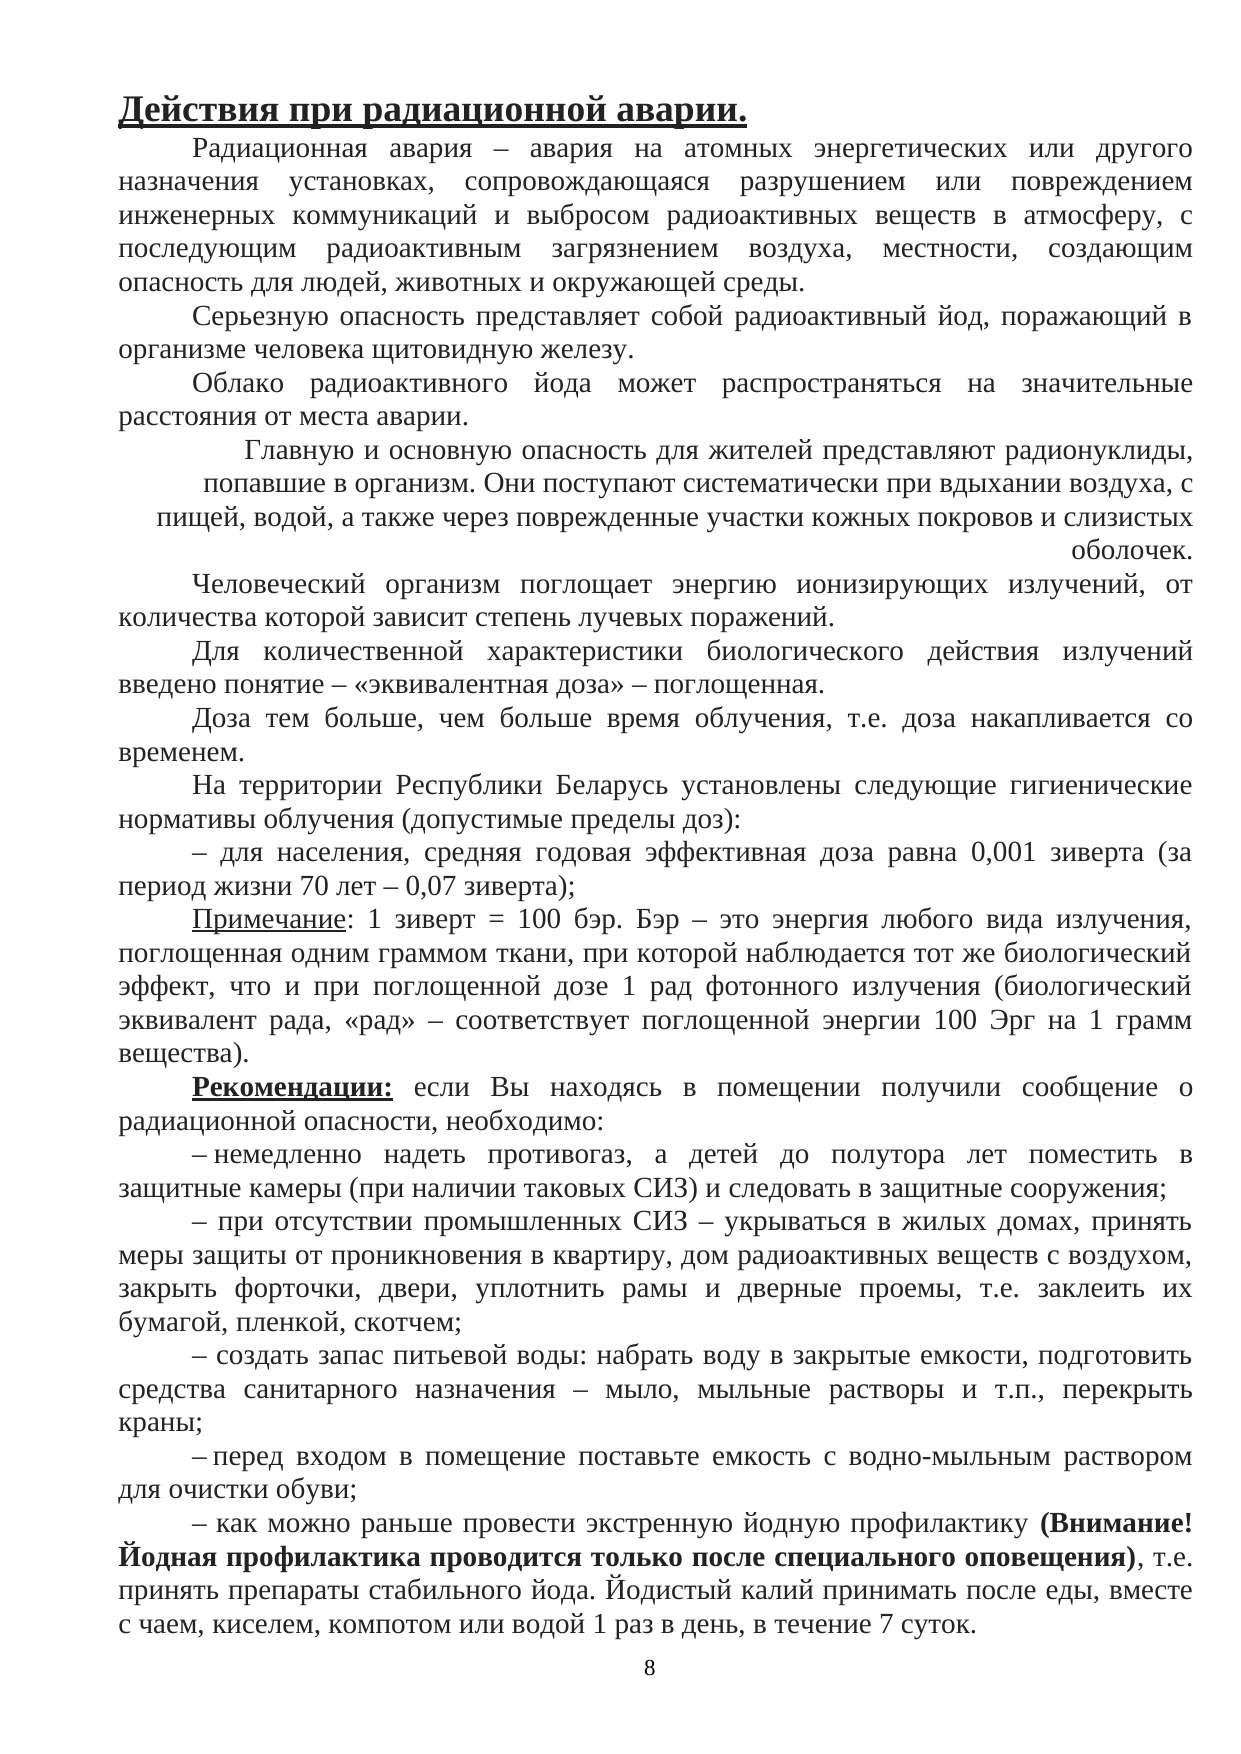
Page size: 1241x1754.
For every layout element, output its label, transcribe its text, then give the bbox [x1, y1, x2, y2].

subtitle Действия при радиационной аварии. [118, 87, 1205, 130]
text Серьезную опасность представляет собой радиоактивный йод, поражающий в организме человека щитовидную железу. [118, 298, 1193, 365]
text Человеческий организм поглощает энергию ионизирующих излучений, от количества которой зависит степень лучевых поражений. [118, 566, 1193, 633]
text Рекомендации: если Вы находясь в помещении получили сообщение о радиационной опасности, необходимо: [118, 1069, 1193, 1136]
text Примечание: 1 зиверт = 100 бэр. Бэр – это энергия любого вида излучения, поглощенная одним граммом ткани, при которой наблюдается тот же биологический эффект, что и при поглощенной дозе 1 рад фотонного излучения (биологический эквивалент рада, «рад» – соответствует поглощенной энергии 100 Эрг на 1 грамм вещества). [118, 901, 1193, 1069]
text Главную и основную опасность для жителей представляют радионуклиды, попавшие в организм. Они поступают систематически при вдыхании воздуха, с пищей, водой, а также через поврежденные участки кожных покровов и слизистых оболочек. [118, 432, 1193, 566]
list как можно раньше провести экстренную йодную профилактику (Внимание! Йодная профилактика проводится только после специального оповещения), т.е. принять препараты стабильного йода. Йодистый калий принимать после еды, вместе с чаем, киселем, компотом или водой 1 раз в день, в течение 7 суток. [118, 1505, 1193, 1639]
text Радиационная авария – авария на атомных энергетических или другого назначения установках, сопровождающаяся разрушением или повреждением инженерных коммуникаций и выбросом радиоактивных веществ в атмосферу, с последующим радиоактивным загрязнением воздуха, местности, создающим опасность для людей, животных и окружающей среды. [118, 130, 1193, 298]
list при отсутствии промышленных СИЗ – укрываться в жилых домах, принять меры защиты от проникновения в квартиру, дом радиоактивных веществ с воздухом, закрыть форточки, двери, уплотнить рамы и дверные проемы, т.е. заклеить их бумагой, пленкой, скотчем; [118, 1203, 1193, 1337]
text Облако радиоактивного йода может распространяться на значительные расстояния от места аварии. [118, 365, 1193, 432]
list перед входом в помещение поставьте емкость с водно-мыльным раствором для очистки обуви; [118, 1438, 1193, 1505]
list немедленно надеть противогаз, а детей до полутора лет поместить в защитные камеры (при наличии таковых СИЗ) и следовать в защитные сооружения; [118, 1136, 1193, 1203]
text Для количественной характеристики биологического действия излучений введено понятие – «эквивалентная доза» – поглощенная. [118, 633, 1193, 700]
text На территории Республики Беларусь установлены следующие гигиенические нормативы облучения (допустимые пределы доз): [118, 767, 1193, 834]
text Доза тем больше, чем больше время облучения, т.е. доза накапливается со временем. [118, 700, 1193, 767]
list для населения, средняя годовая эффективная доза равна 0,001 зиверта (за период жизни 70 лет – 0,07 зиверта); [118, 834, 1193, 901]
list создать запас питьевой воды: набрать воду в закрытые емкости, подготовить средства санитарного назначения – мыло, мыльные растворы и т.п., перекрыть краны; [118, 1337, 1193, 1438]
